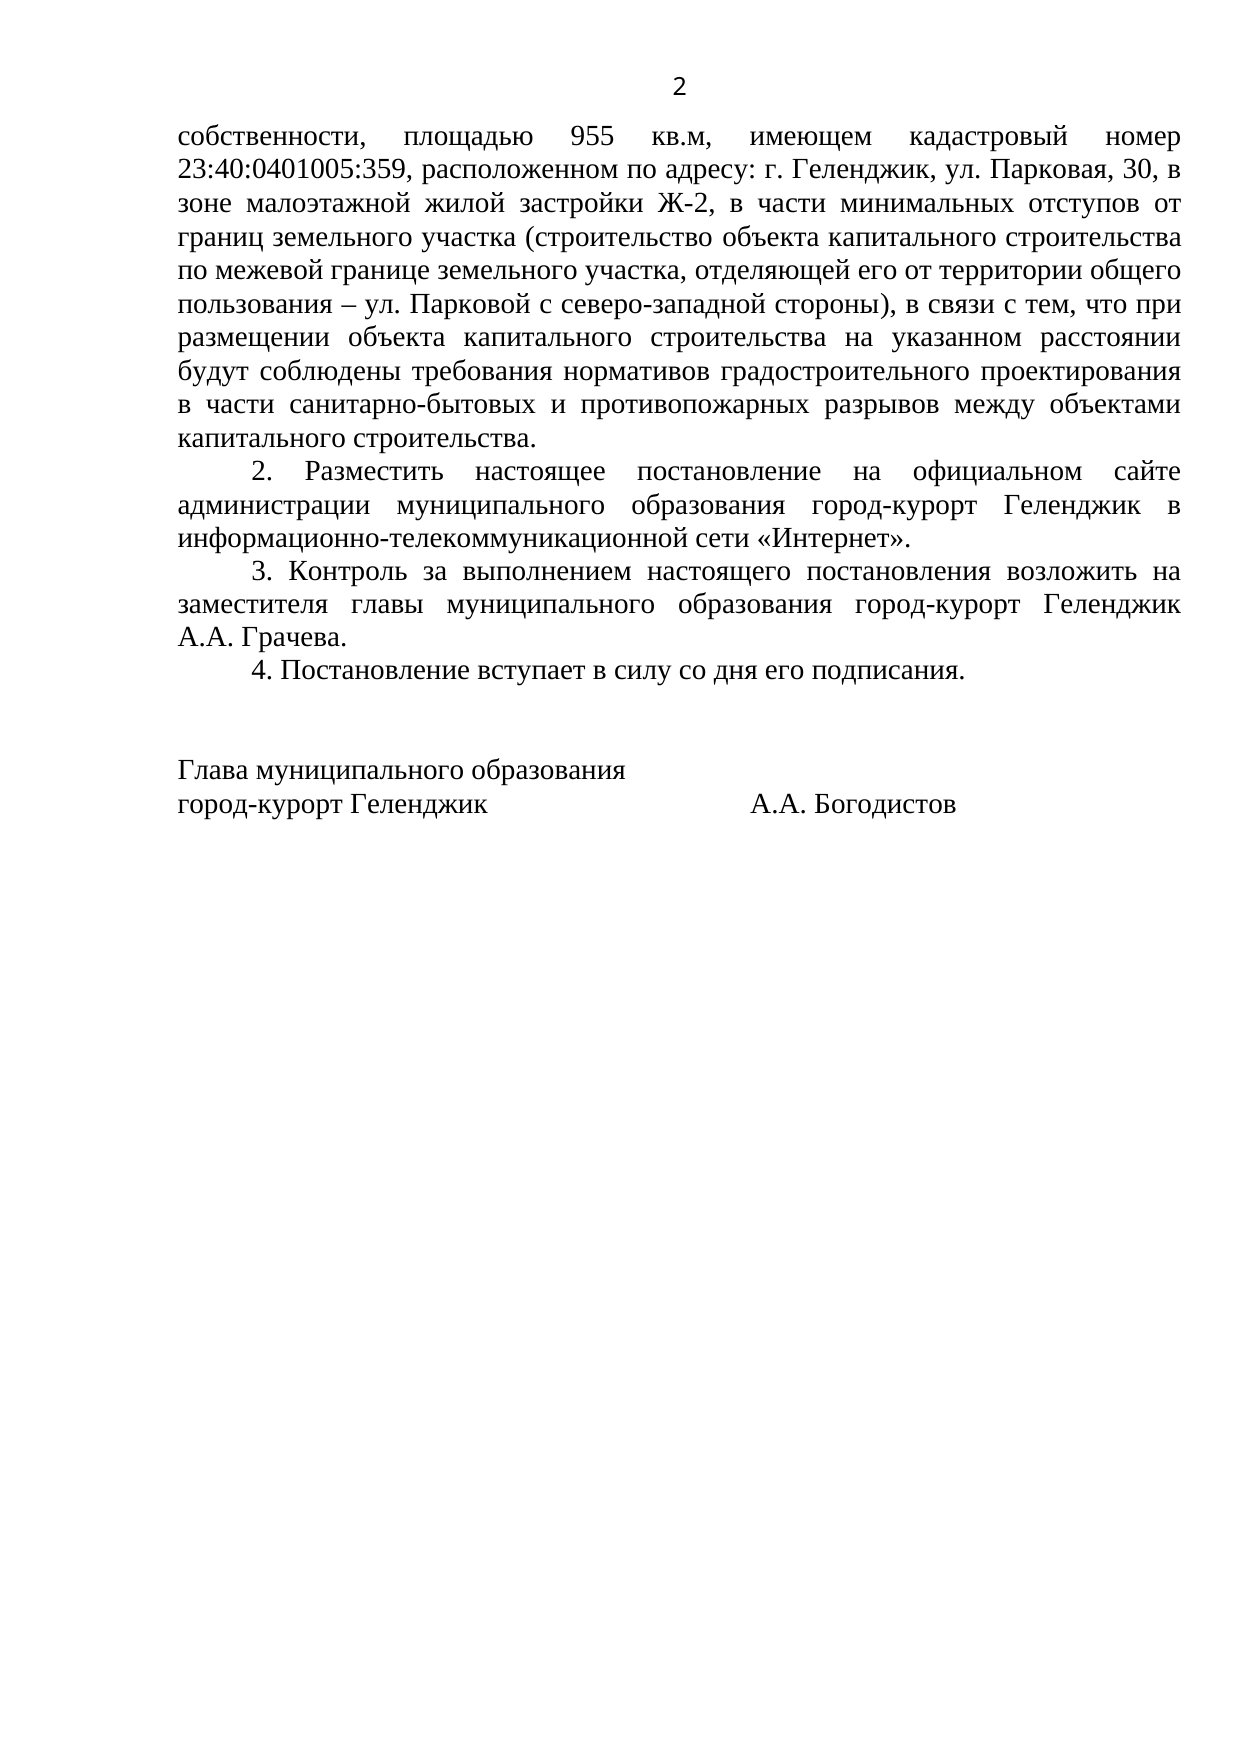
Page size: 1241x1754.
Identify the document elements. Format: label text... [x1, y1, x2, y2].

text Глава муниципального образования [177, 752, 1182, 786]
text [177, 118, 1182, 453]
text город-курорт Геленджик А.А. Богодистов [177, 786, 1182, 819]
text 3. Контроль за выполнением настоящего постановления возложить на заместителя главы муниципального образования город-курорт Геленджик А.А. Грачева. [177, 554, 1182, 653]
text 4. Постановление вступает в силу со дня его подписания. [177, 653, 1182, 686]
text 2. Разместить настоящее постановление на официальном сайте администрации муниципального образования город-курорт Геленджик в информационно-телекоммуникационной сети «Интернет». [177, 453, 1182, 554]
